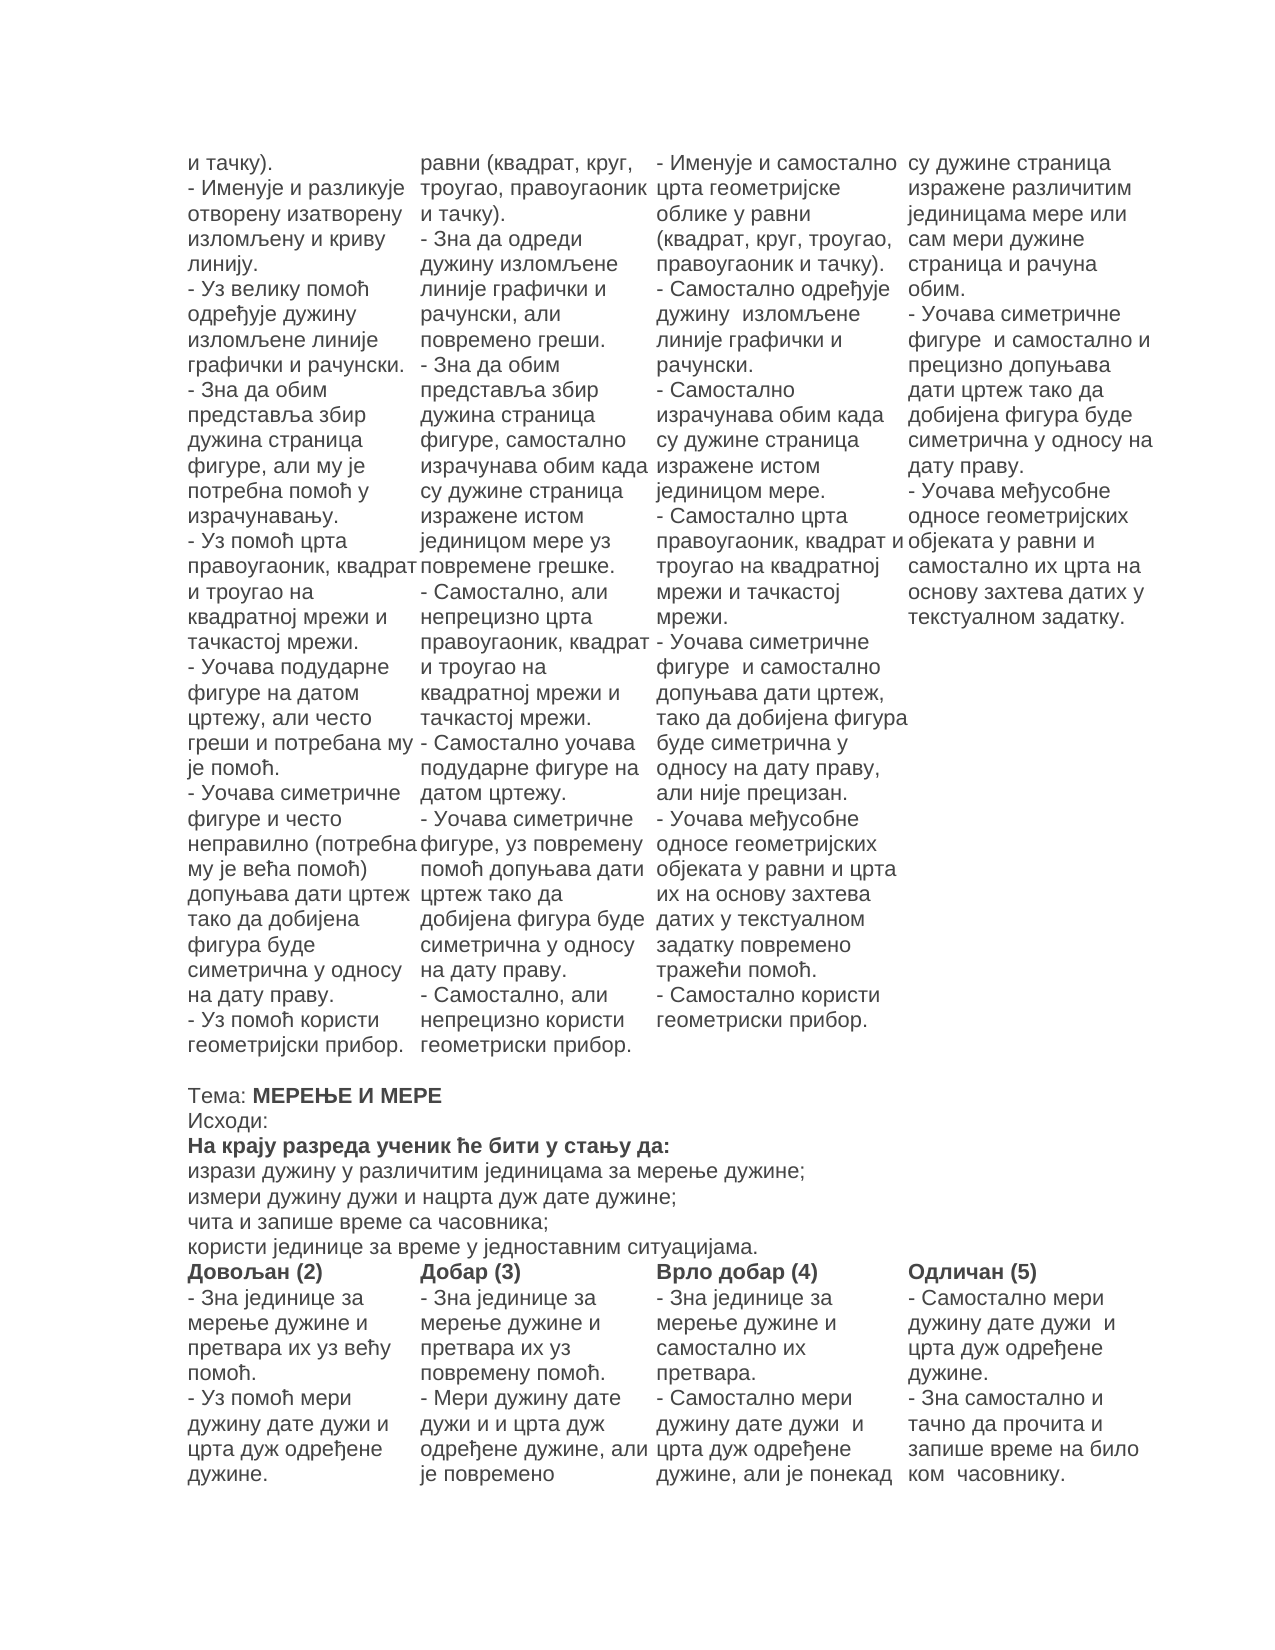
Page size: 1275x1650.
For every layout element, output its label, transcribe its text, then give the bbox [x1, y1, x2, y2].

table_cell Исходи: На крају разреда ученик ће бити у стању да: изрази дужину у различитим јединицама за мерење дужине; измери дужину дужи и нацрта дуж дате дужине; чита и запише време са часовника; користи јединице за време у једноставним ситуацијама. [188, 1108, 1159, 1259]
table_cell Довољан (2) [188, 1259, 420, 1284]
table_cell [188, 1284, 420, 1486]
table_cell Врло добар (4) [656, 1259, 908, 1284]
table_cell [908, 1284, 1159, 1486]
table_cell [420, 150, 656, 1083]
table_cell Добар (3) [420, 1259, 656, 1284]
table_cell Тема: МЕРЕЊЕ И МЕРЕ [188, 1083, 1159, 1108]
table_cell Одличан (5) [908, 1259, 1159, 1284]
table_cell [656, 150, 908, 1083]
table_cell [420, 1284, 656, 1486]
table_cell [188, 150, 420, 1083]
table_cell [656, 1284, 908, 1486]
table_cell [908, 150, 1159, 1083]
